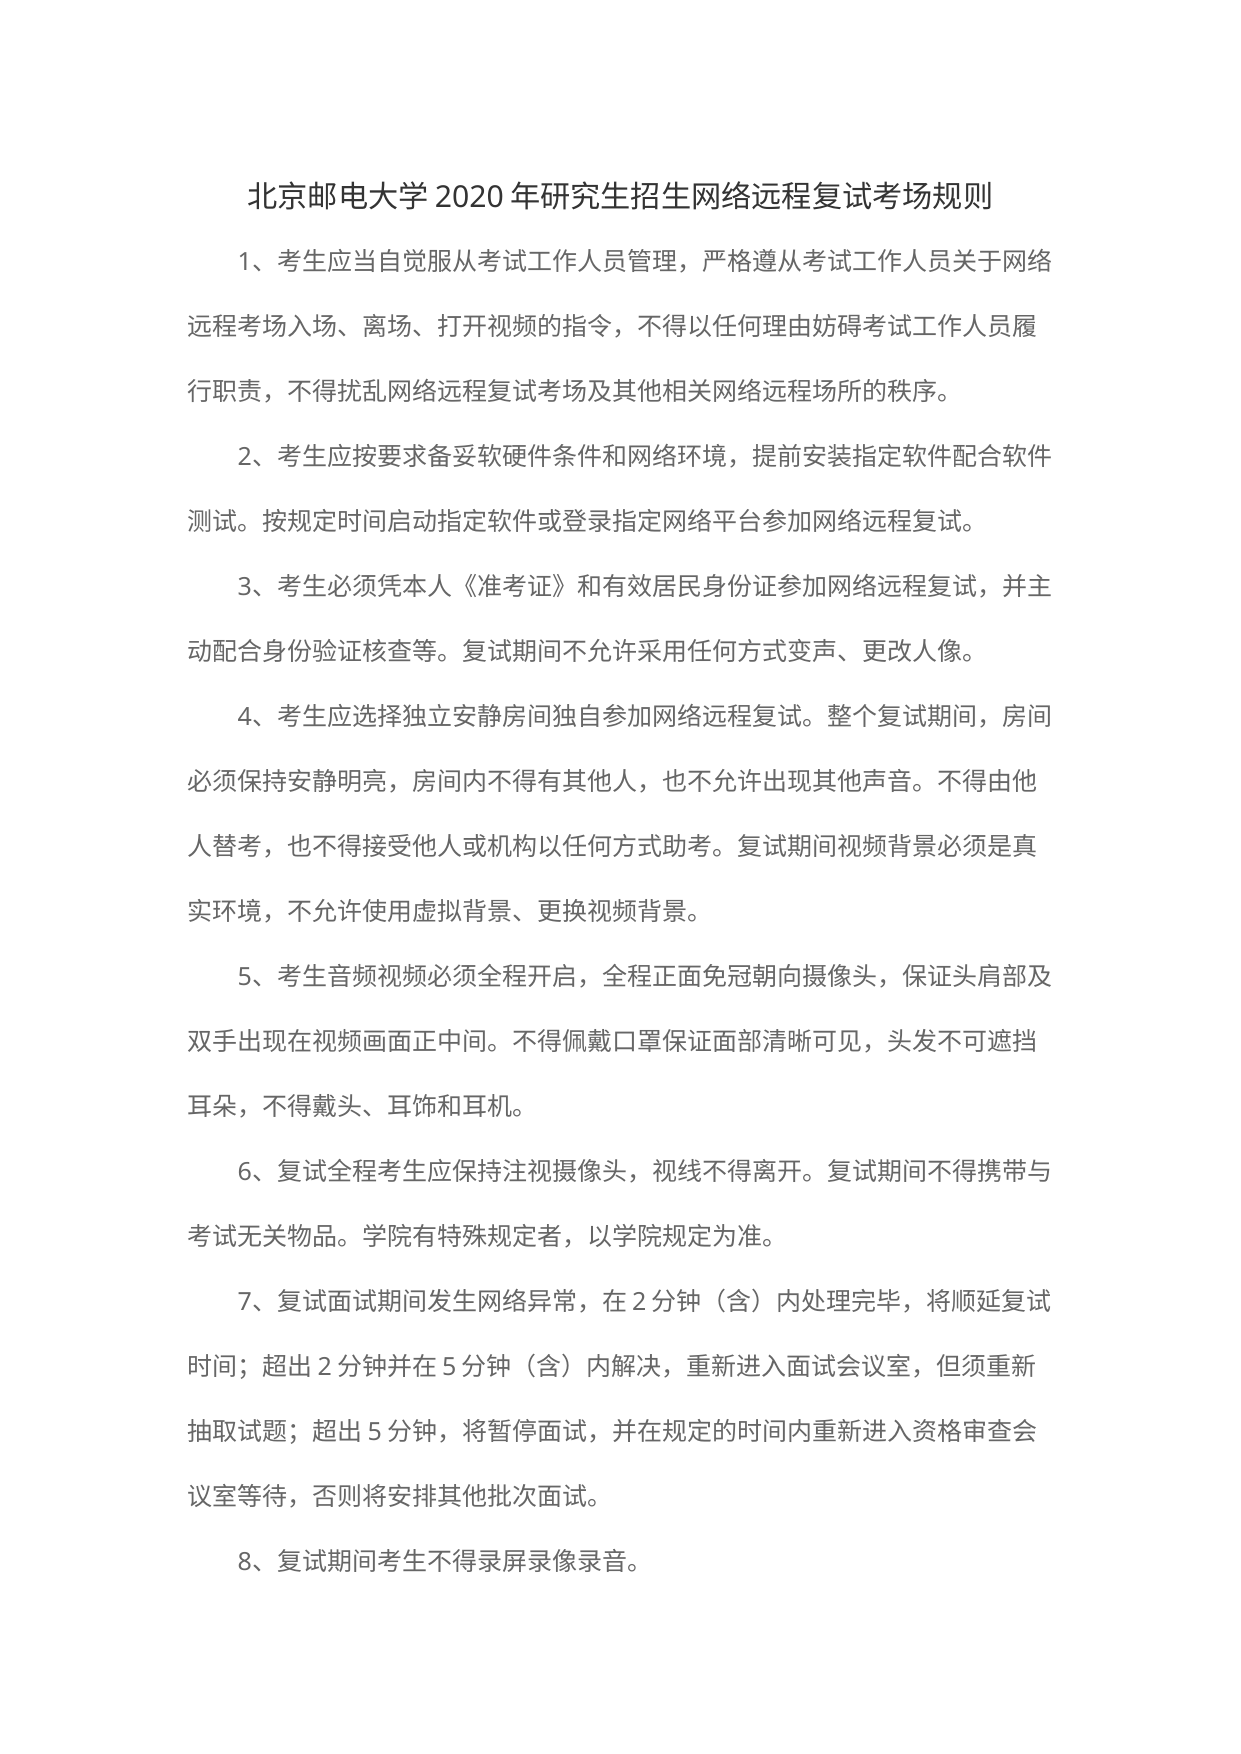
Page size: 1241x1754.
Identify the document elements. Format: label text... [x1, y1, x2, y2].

text 1、考生应当自觉服从考试工作人员管理，严格遵从考试工作人员关于网络远程考场入场、离场、打开视频的指令，不得以任何理由妨碍考试工作人员履行职责，不得扰乱网络远程复试考场及其他相关网络远程场所的秩序。 [187, 227, 1053, 422]
text 北京邮电大学2020年研究生招生网络远程复试考场规则 [187, 162, 1053, 227]
text 2、考生应按要求备妥软硬件条件和网络环境，提前安装指定软件配合软件测试。按规定时间启动指定软件或登录指定网络平台参加网络远程复试。 [187, 422, 1053, 552]
text 8、复试期间考生不得录屏录像录音。 [187, 1527, 1053, 1592]
text 7、复试面试期间发生网络异常，在2分钟（含）内处理完毕，将顺延复试时间；超出2分钟并在5分钟（含）内解决，重新进入面试会议室，但须重新抽取试题；超出5分钟，将暂停面试，并在规定的时间内重新进入资格审查会议室等待，否则将安排其他批次面试。 [187, 1267, 1053, 1527]
text 4、考生应选择独立安静房间独自参加网络远程复试。整个复试期间，房间必须保持安静明亮，房间内不得有其他人，也不允许出现其他声音。不得由他人替考，也不得接受他人或机构以任何方式助考。复试期间视频背景必须是真实环境，不允许使用虚拟背景、更换视频背景。 [187, 682, 1053, 942]
text 3、考生必须凭本人《准考证》和有效居民身份证参加网络远程复试，并主动配合身份验证核查等。复试期间不允许采用任何方式变声、更改人像。 [187, 552, 1053, 682]
text 6、复试全程考生应保持注视摄像头，视线不得离开。复试期间不得携带与考试无关物品。学院有特殊规定者，以学院规定为准。 [187, 1137, 1053, 1267]
text 5、考生音频视频必须全程开启，全程正面免冠朝向摄像头，保证头肩部及双手出现在视频画面正中间。不得佩戴口罩保证面部清晰可见，头发不可遮挡耳朵，不得戴头、耳饰和耳机。 [187, 942, 1053, 1137]
